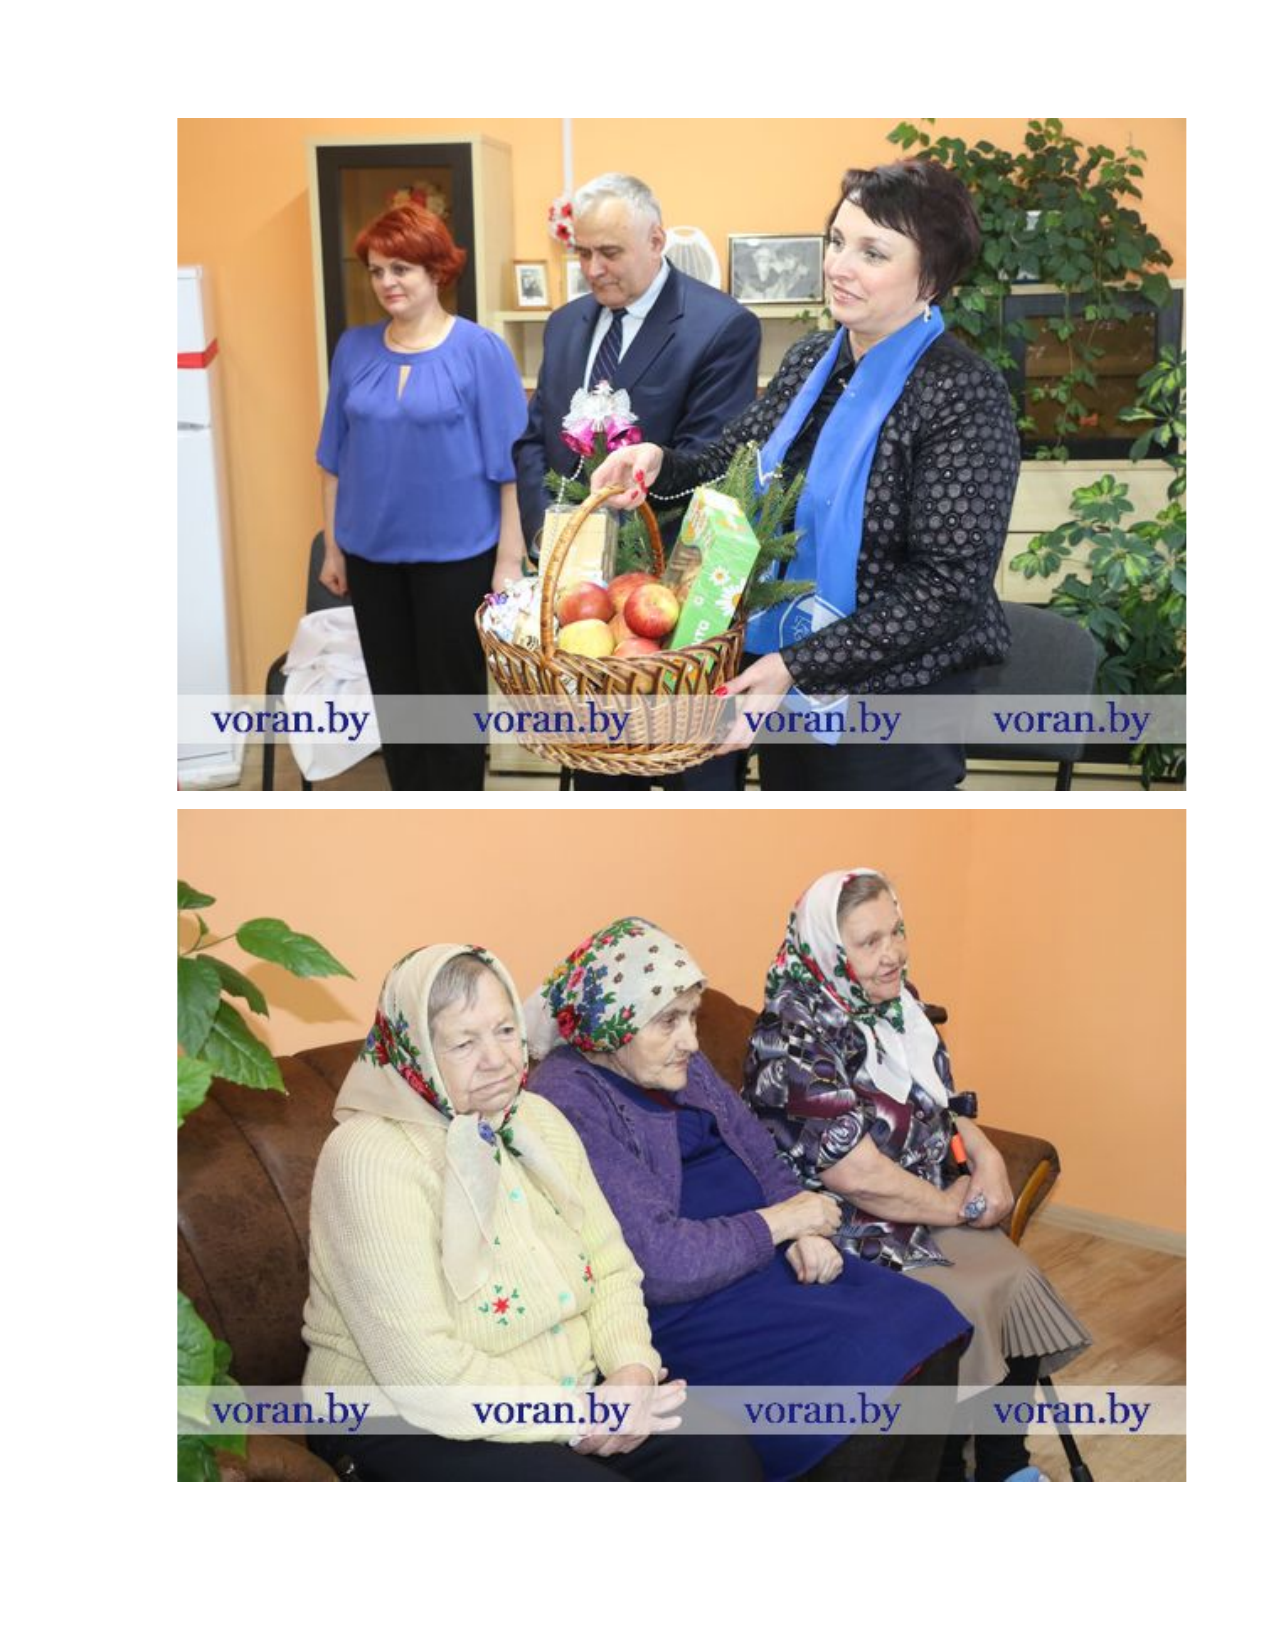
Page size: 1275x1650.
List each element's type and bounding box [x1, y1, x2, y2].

picture [177, 809, 1187, 1482]
picture [177, 118, 1187, 791]
